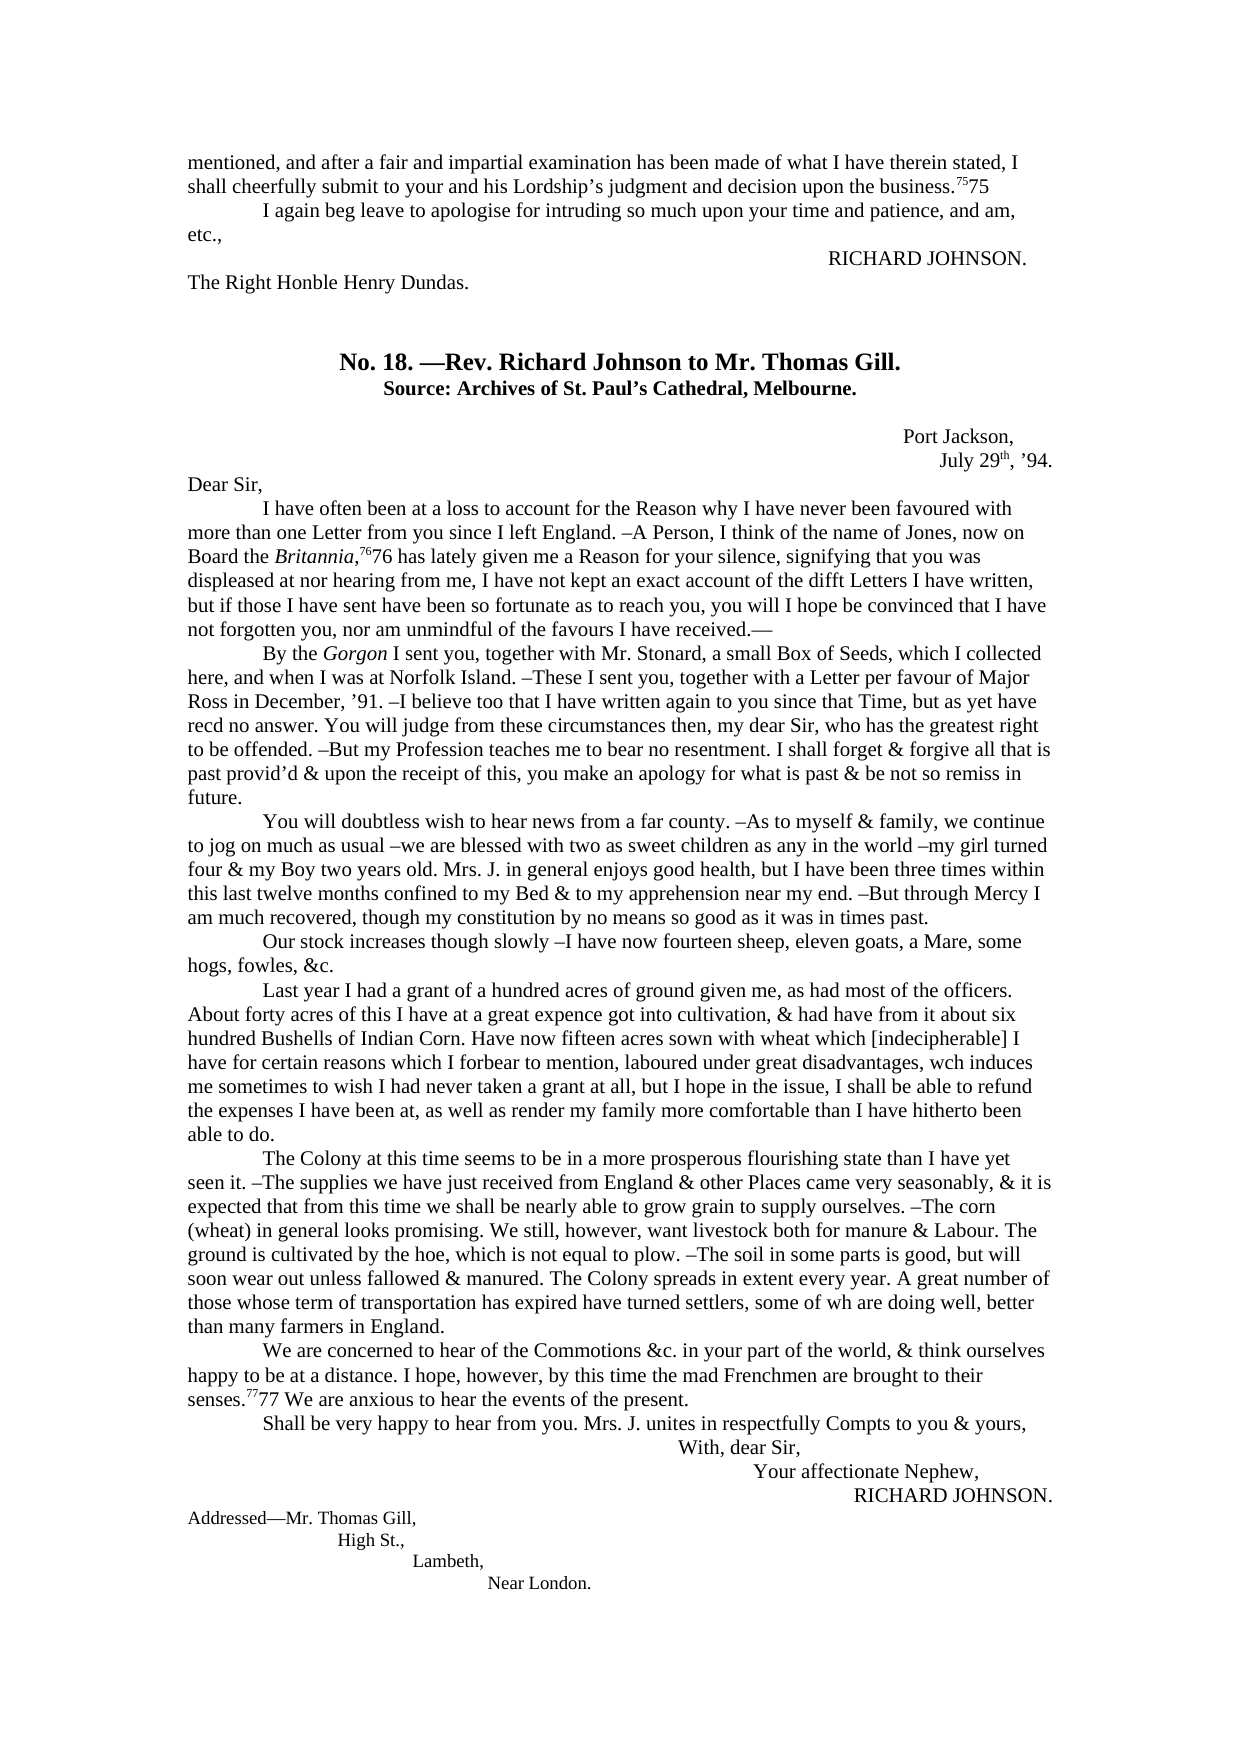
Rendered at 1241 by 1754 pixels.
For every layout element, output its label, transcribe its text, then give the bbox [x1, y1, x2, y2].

text Near London. [187, 1572, 1053, 1593]
text Shall be very happy to hear from you. Mrs. J. unites in respectfully Compts to you & yours, [187, 1411, 1053, 1435]
text Port Jackson, [187, 424, 1053, 448]
text July 29th, ’94. [187, 448, 1053, 472]
text Your affectionate Nephew, [187, 1459, 1053, 1483]
text Our stock increases though slowly –I have now fourteen sheep, eleven goats, a Mare, some hogs, fowles, &c. [187, 929, 1053, 977]
text The Right Honble Henry Dundas. [187, 270, 1053, 294]
text You will doubtless wish to hear news from a far county. –As to myself & family, we continue to jog on much as usual –we are blessed with two as sweet children as any in the world –my girl turned four & my Boy two years old. Mrs. J. in general enjoys good health, but I have been three times within this last twelve months confined to my Bed & to my apprehension near my end. –But through Mercy I am much recovered, though my constitution by no means so good as it was in times past. [187, 809, 1053, 929]
text I again beg leave to apologise for intruding so much upon your time and patience, and am, etc., [187, 198, 1053, 246]
text We are concerned to hear of the Commotions &c. in your part of the world, & think ourselves happy to be at a distance. I hope, however, by this time the mad Frenchmen are brought to their senses.77 We are anxious to hear the events of the present. [187, 1338, 1053, 1411]
text The Colony at this time seems to be in a more prosperous flourishing state than I have yet seen it. –The supplies we have just received from England & other Places came very seasonably, & it is expected that from this time we shall be nearly able to grow grain to supply ourselves. –The corn (wheat) in general looks promising. We still, however, want livestock both for manure & Labour. The ground is cultivated by the hoe, which is not equal to plow. –The soil in some parts is good, but will soon wear out unless fallowed & manured. The Colony spreads in extent every year. A great number of those whose term of transportation has expired have turned settlers, some of wh are doing well, better than many farmers in England. [187, 1146, 1053, 1338]
text RICHARD JOHNSON. [187, 1483, 1053, 1507]
text Last year I had a grant of a hundred acres of ground given me, as had most of the officers. About forty acres of this I have at a great expence got into cultivation, & had have from it about six hundred Bushells of Indian Corn. Have now fifteen acres sown with wheat which [indecipherable] I have for certain reasons which I forbear to mention, laboured under great disadvantages, wch induces me sometimes to wish I had never taken a grant at all, but I hope in the issue, I shall be able to refund the expenses I have been at, as well as render my family more comfortable than I have hitherto been able to do. [187, 977, 1053, 1146]
text High St., [187, 1528, 1053, 1550]
text Lambeth, [187, 1550, 1053, 1572]
text By the Gorgon I sent you, together with Mr. Stonard, a small Box of Seeds, which I collected here, and when I was at Norfolk Island. –These I sent you, together with a Letter per favour of Major Ross in December, ’91. –I believe too that I have written again to you since that Time, but as yet have recd no answer. You will judge from these circumstances then, my dear Sir, who has the greatest right to be offended. –But my Profession teaches me to bear no resentment. I shall forget & forgive all that is past provid’d & upon the receipt of this, you make an apology for what is past & be not so remiss in future. [187, 641, 1053, 809]
text No. 18. —Rev. Richard Johnson to Mr. Thomas Gill. [187, 347, 1053, 376]
text RICHARD JOHNSON. [187, 246, 1053, 270]
text I have often been at a loss to account for the Reason why I have never been favoured with more than one Letter from you since I left England. –A Person, I think of the name of Jones, now on Board the Britannia,76 has lately given me a Reason for your silence, signifying that you was displeased at nor hearing from me, I have not kept an exact account of the difft Letters I have written, but if those I have sent have been so fortunate as to reach you, you will I hope be convinced that I have not forgotten you, nor am unmindful of the favours I have received.— [187, 496, 1053, 641]
text Addressed—Mr. Thomas Gill, [187, 1507, 1053, 1528]
text Dear Sir, [187, 472, 1053, 496]
text Source: Archives of St. Paul’s Cathedral, Melbourne. [187, 376, 1053, 400]
text With, dear Sir, [187, 1435, 1053, 1459]
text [187, 150, 1053, 198]
